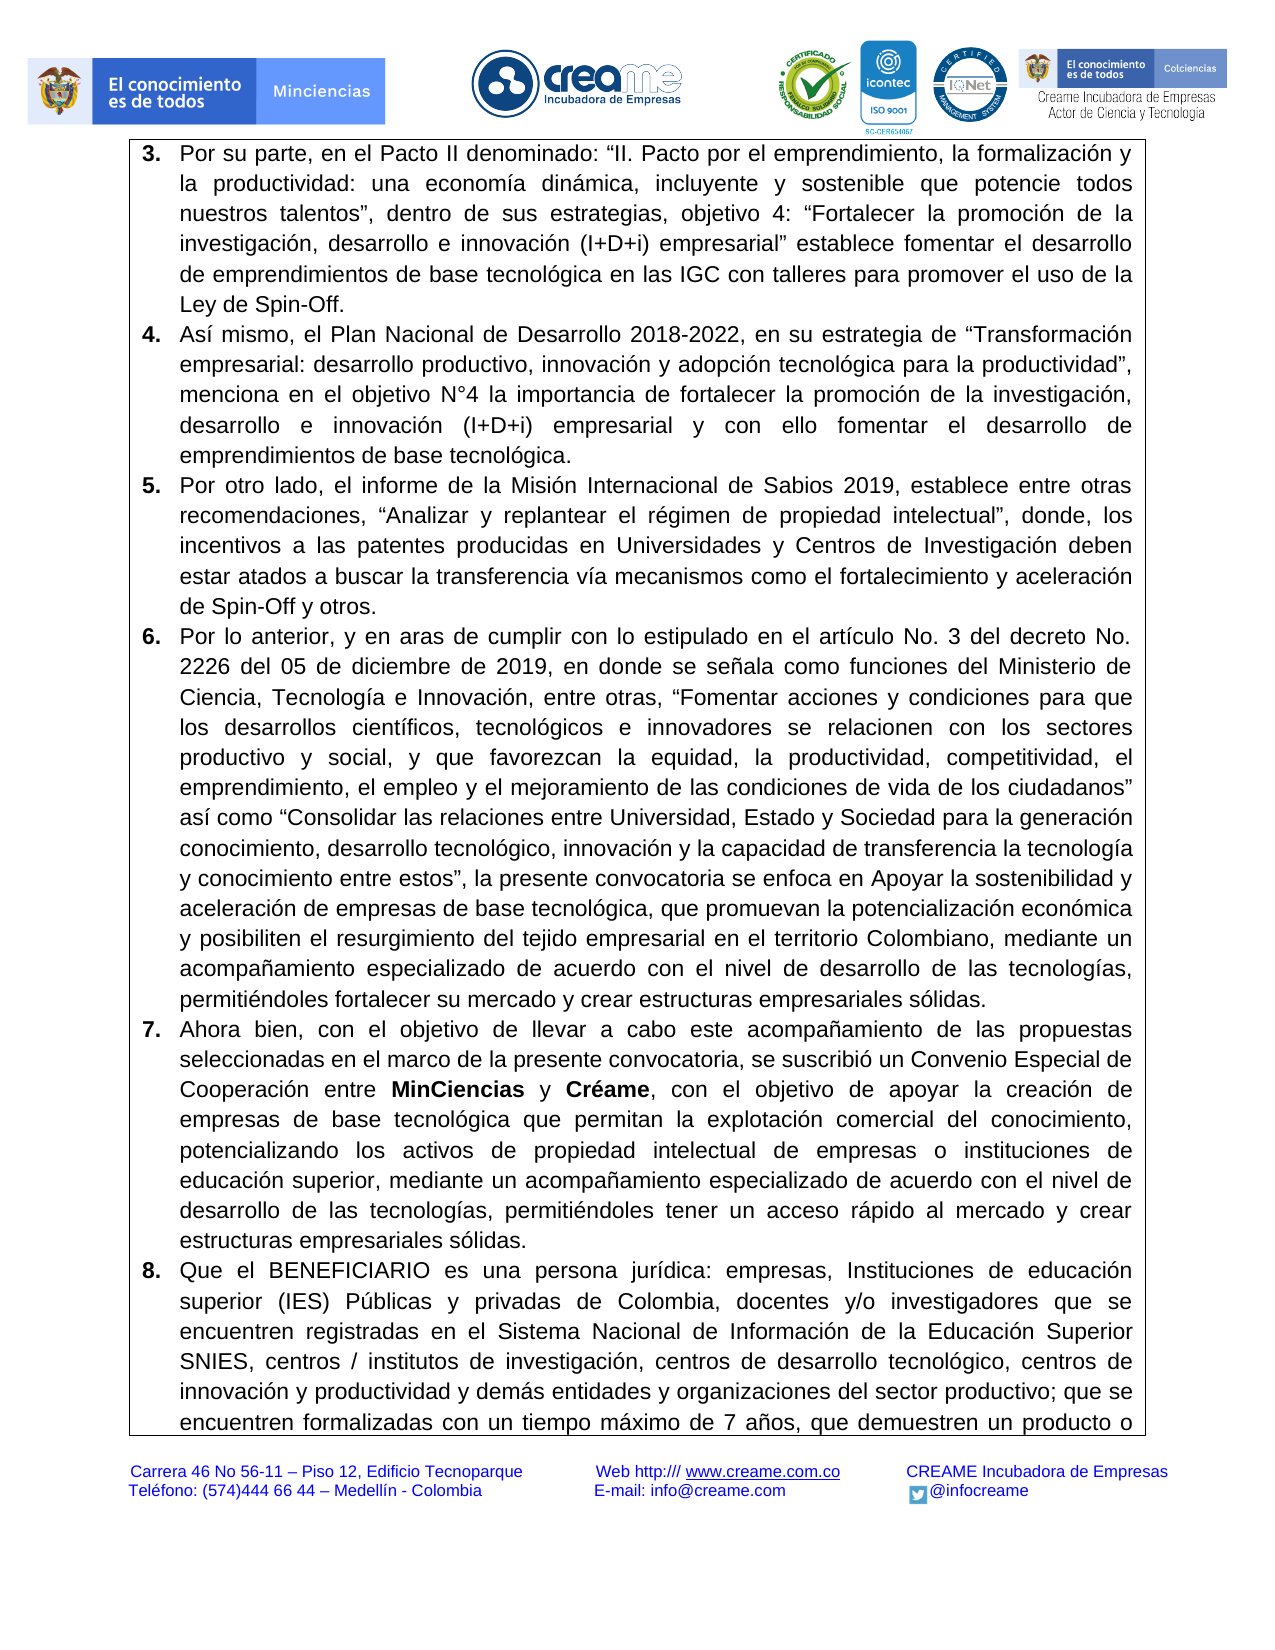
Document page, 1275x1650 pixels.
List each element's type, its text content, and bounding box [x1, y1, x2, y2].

picture [27, 58, 386, 125]
picture [463, 44, 695, 123]
picture [904, 1481, 931, 1508]
picture [768, 31, 1237, 139]
